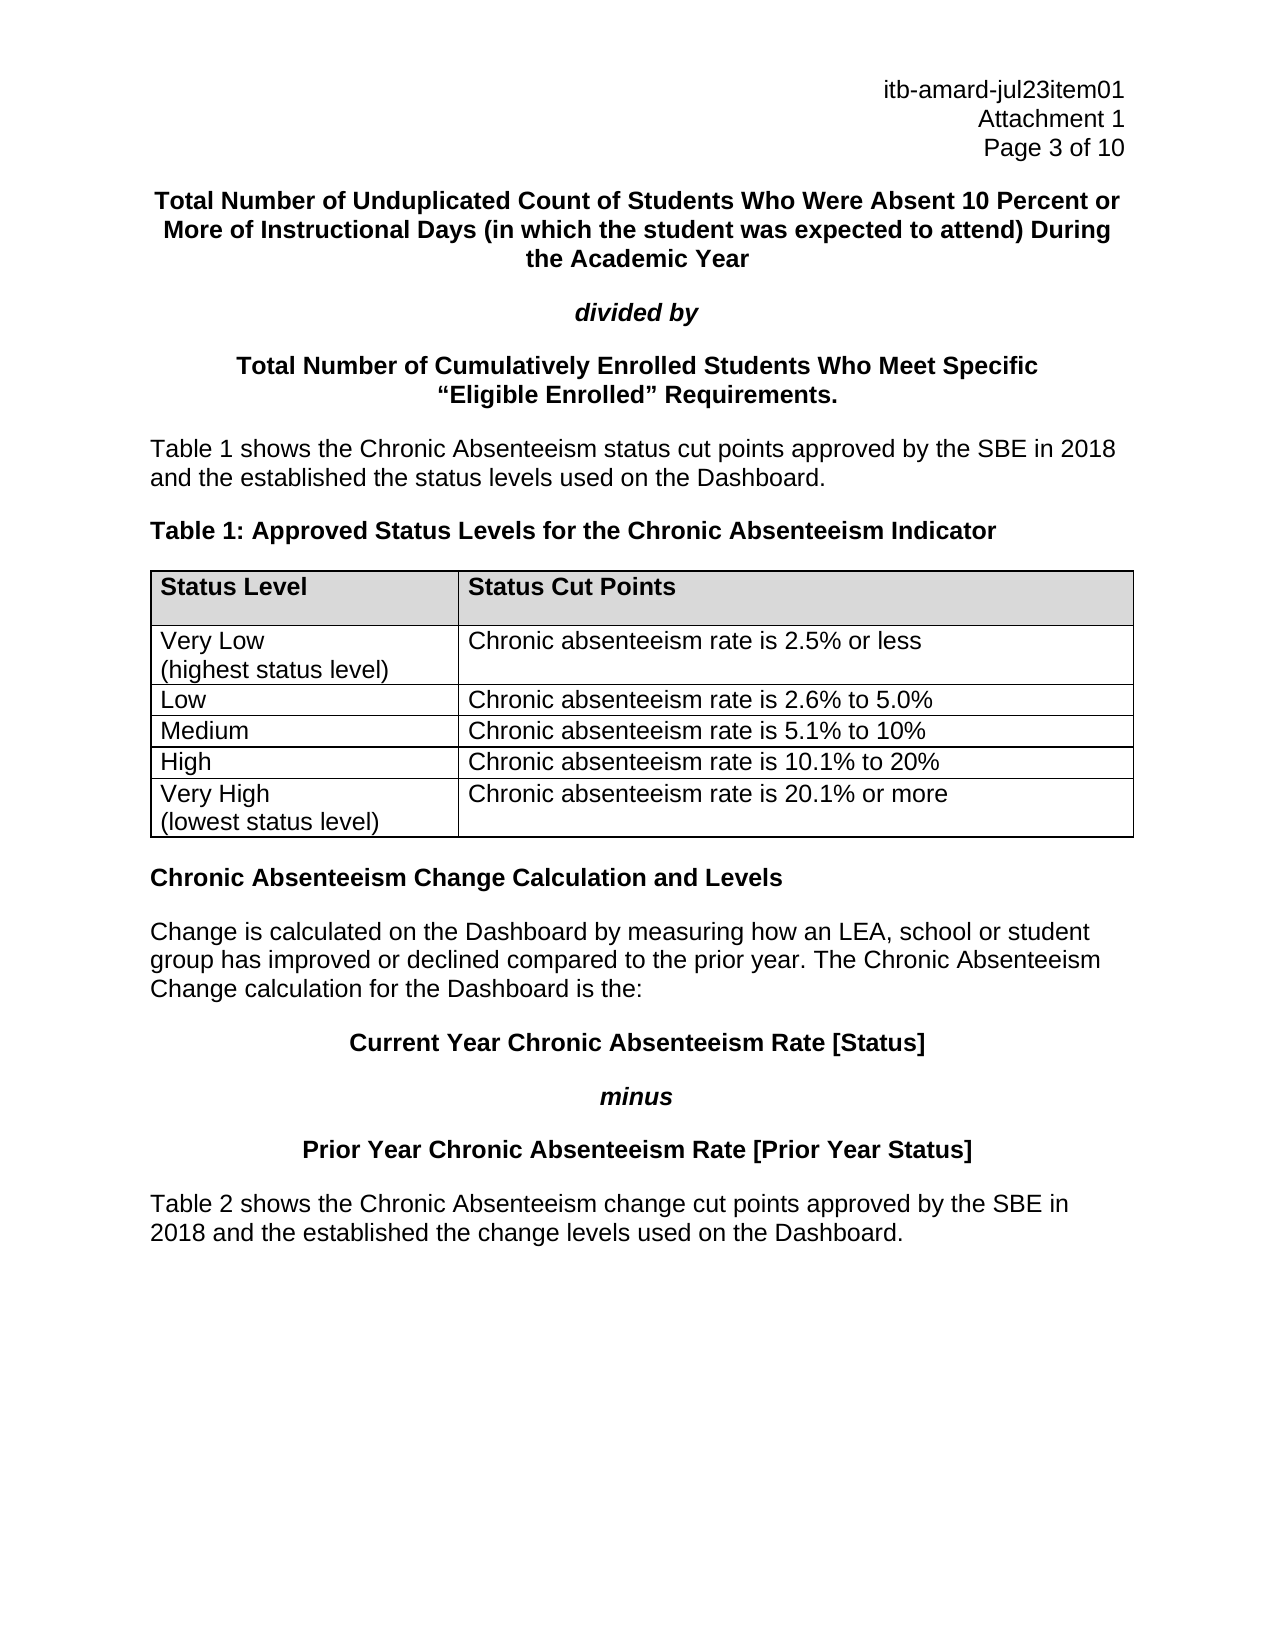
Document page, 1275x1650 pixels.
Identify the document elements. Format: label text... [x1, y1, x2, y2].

table_cell Medium [152, 716, 458, 746]
subtitle Chronic Absenteeism Change Calculation and Levels [150, 863, 1125, 891]
text “Eligible Enrolled” Requirements. [150, 380, 1125, 409]
text Table 1 shows the Chronic Absenteeism status cut points approved by the SBE in 2018 and the established the status levels used on the Dashboard. [150, 434, 1125, 491]
text Change is calculated on the Dashboard by measuring how an LEA, school or student group has improved or declined compared to the prior year. The Chronic Absenteeism Change calculation for the Dashboard is the: [150, 916, 1125, 1003]
table_cell Very High (lowest status level) [152, 779, 458, 836]
table_cell Chronic absenteeism rate is 2.6% to 5.0% [459, 685, 1133, 715]
table_cell Chronic absenteeism rate is 20.1% or more [459, 779, 1133, 836]
text Total Number of Cumulatively Enrolled Students Who Meet Specific [150, 351, 1125, 380]
subtitle Table 1: Approved Status Levels for the Chronic Absenteeism Indicator [150, 516, 1125, 545]
table_header Status Level [152, 572, 458, 625]
text Prior Year Chronic Absenteeism Rate [Prior Year Status] [150, 1135, 1125, 1164]
table_cell Chronic absenteeism rate is 5.1% to 10% [459, 716, 1133, 746]
table_cell Very Low (highest status level) [152, 626, 458, 684]
table_cell Chronic absenteeism rate is 10.1% to 20% [459, 748, 1133, 778]
text Current Year Chronic Absenteeism Rate [Status] [150, 1028, 1125, 1056]
text Total Number of Unduplicated Count of Students Who Were Absent 10 Percent or More of Instructional Days (in which the student was expected to attend) During the Academic Year [150, 186, 1125, 272]
table_cell Low [152, 685, 458, 715]
text Table 2 shows the Chronic Absenteeism change cut points approved by the SBE in 2018 and the established the change levels used on the Dashboard. [150, 1189, 1125, 1246]
table_header Status Cut Points [459, 572, 1133, 625]
text minus [150, 1081, 1125, 1110]
text divided by [150, 297, 1125, 326]
table_cell Chronic absenteeism rate is 2.5% or less [459, 626, 1133, 684]
table_cell High [152, 748, 458, 778]
